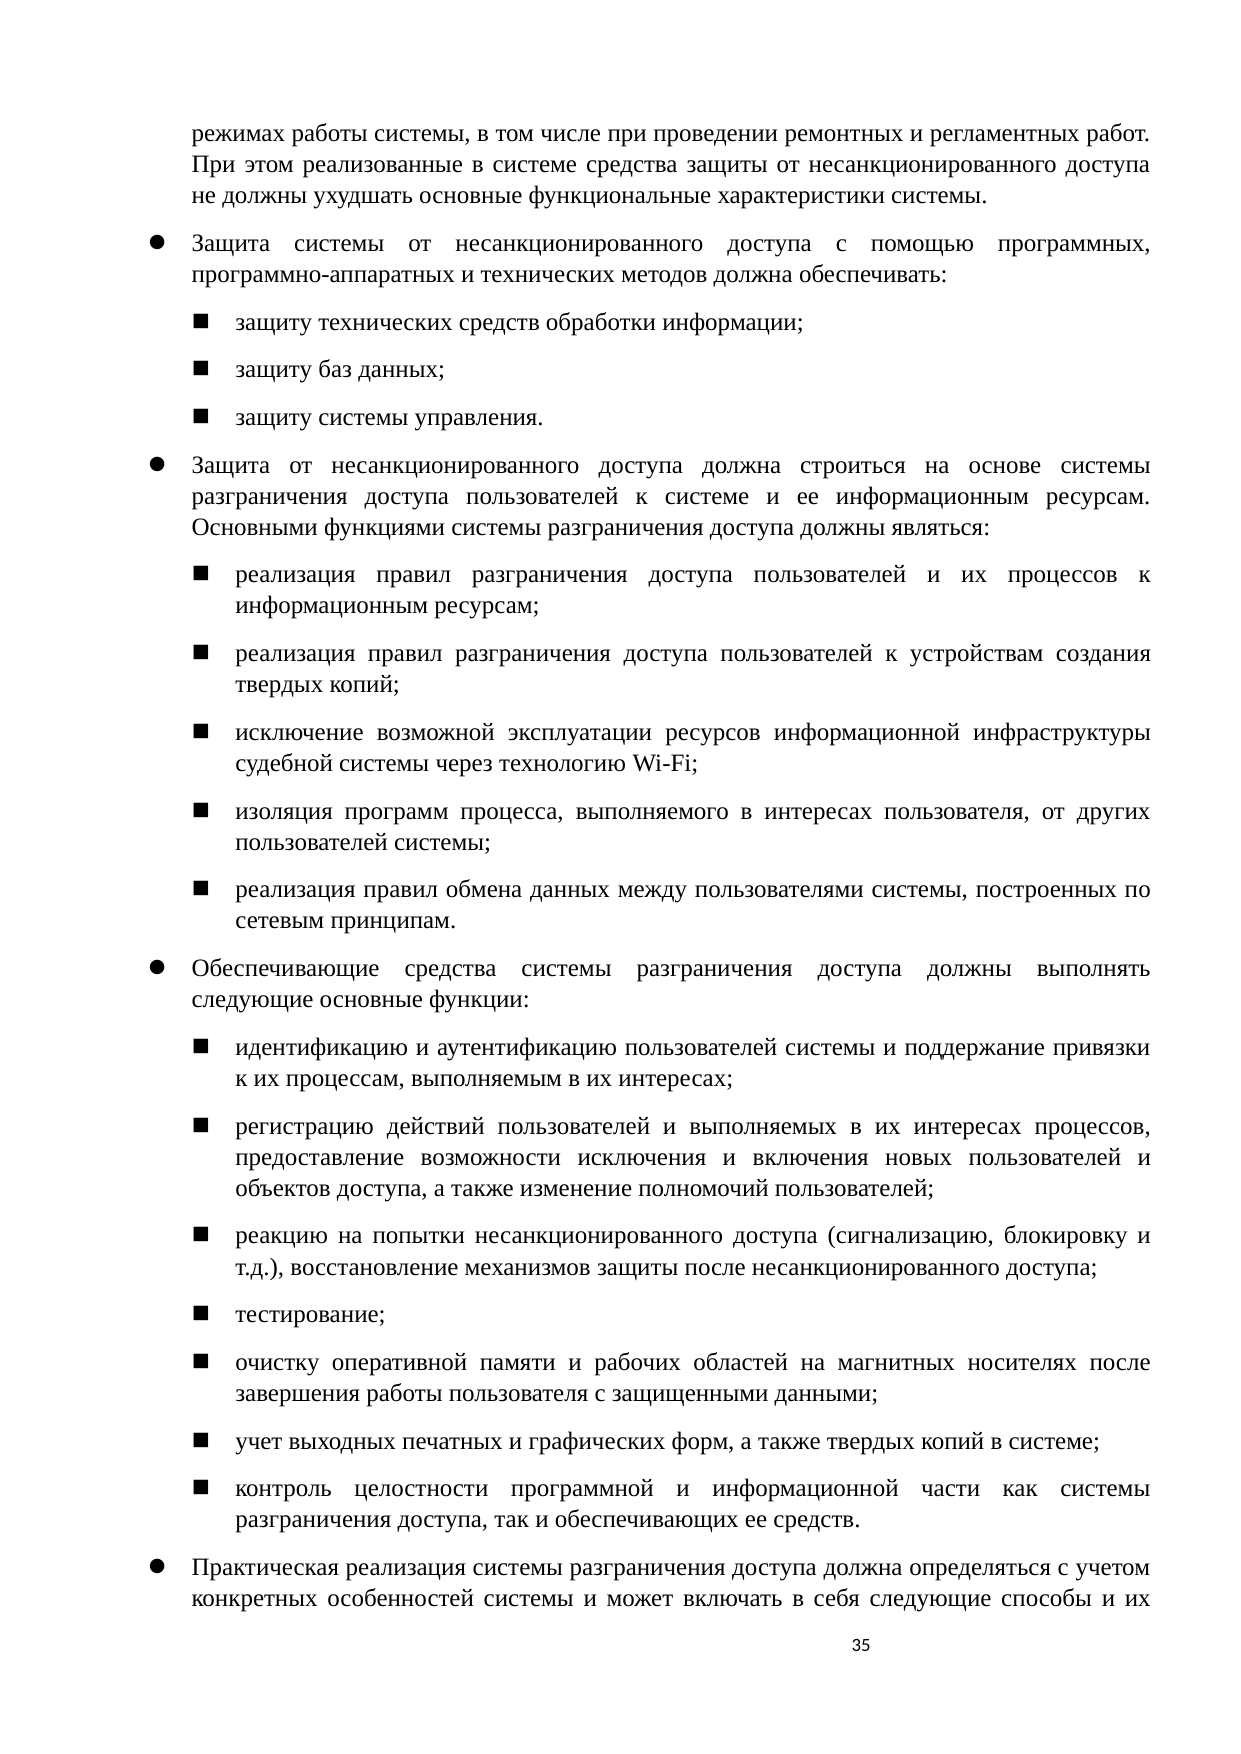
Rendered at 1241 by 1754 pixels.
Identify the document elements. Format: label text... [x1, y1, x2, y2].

list защиту системы управления. [191, 402, 1152, 431]
list реализация правил разграничения доступа пользователей и их процессов к информационным ресурсам; [191, 559, 1152, 619]
list реализация правил разграничения доступа пользователей к устройствам создания твердых копий; [191, 638, 1152, 698]
list очистку оперативной памяти и рабочих областей на магнитных носителях после завершения работы пользователя с защищенными данными; [191, 1347, 1152, 1407]
list регистрацию действий пользователей и выполняемых в их интересах процессов, предоставление возможности исключения и включения новых пользователей и объектов доступа, а также изменение полномочий пользователей; [191, 1111, 1152, 1202]
list учет выходных печатных и графических форм, а также твердых копий в системе; [191, 1426, 1152, 1454]
list реакцию на попытки несанкционированного доступа (сигнализацию, блокировку и т.д.), восстановление механизмов защиты после несанкционированного доступа; [191, 1221, 1152, 1280]
list защиту баз данных; [191, 354, 1152, 383]
list контроль целостности программной и информационной части как системы разграничения доступа, так и обеспечивающих ее средств. [191, 1473, 1152, 1533]
list Защита системы от несанкционированного доступа с помощью программных, программно-аппаратных и технических методов должна обеспечивать: [148, 228, 1152, 288]
list идентификацию и аутентификацию пользователей системы и поддержание привязки к их процессам, выполняемым в их интересах; [191, 1032, 1152, 1092]
list защиту технических средств обработки информации; [191, 307, 1152, 335]
list Обеспечивающие средства системы разграничения доступа должны выполнять следующие основные функции: [148, 953, 1152, 1013]
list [148, 1552, 1152, 1612]
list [148, 118, 1152, 209]
list тестирование; [191, 1299, 1152, 1328]
list реализация правил обмена данных между пользователями системы, построенных по сетевым принципам. [191, 874, 1152, 934]
list исключение возможной эксплуатации ресурсов информационной инфраструктуры судебной системы через технологию Wi-Fi; [191, 717, 1152, 777]
list Защита от несанкционированного доступа должна строиться на основе системы разграничения доступа пользователей к системе и ее информационным ресурсам. Основными функциями системы разграничения доступа должны являться: [148, 450, 1152, 541]
list изоляция программ процесса, выполняемого в интересах пользователя, от других пользователей системы; [191, 796, 1152, 856]
